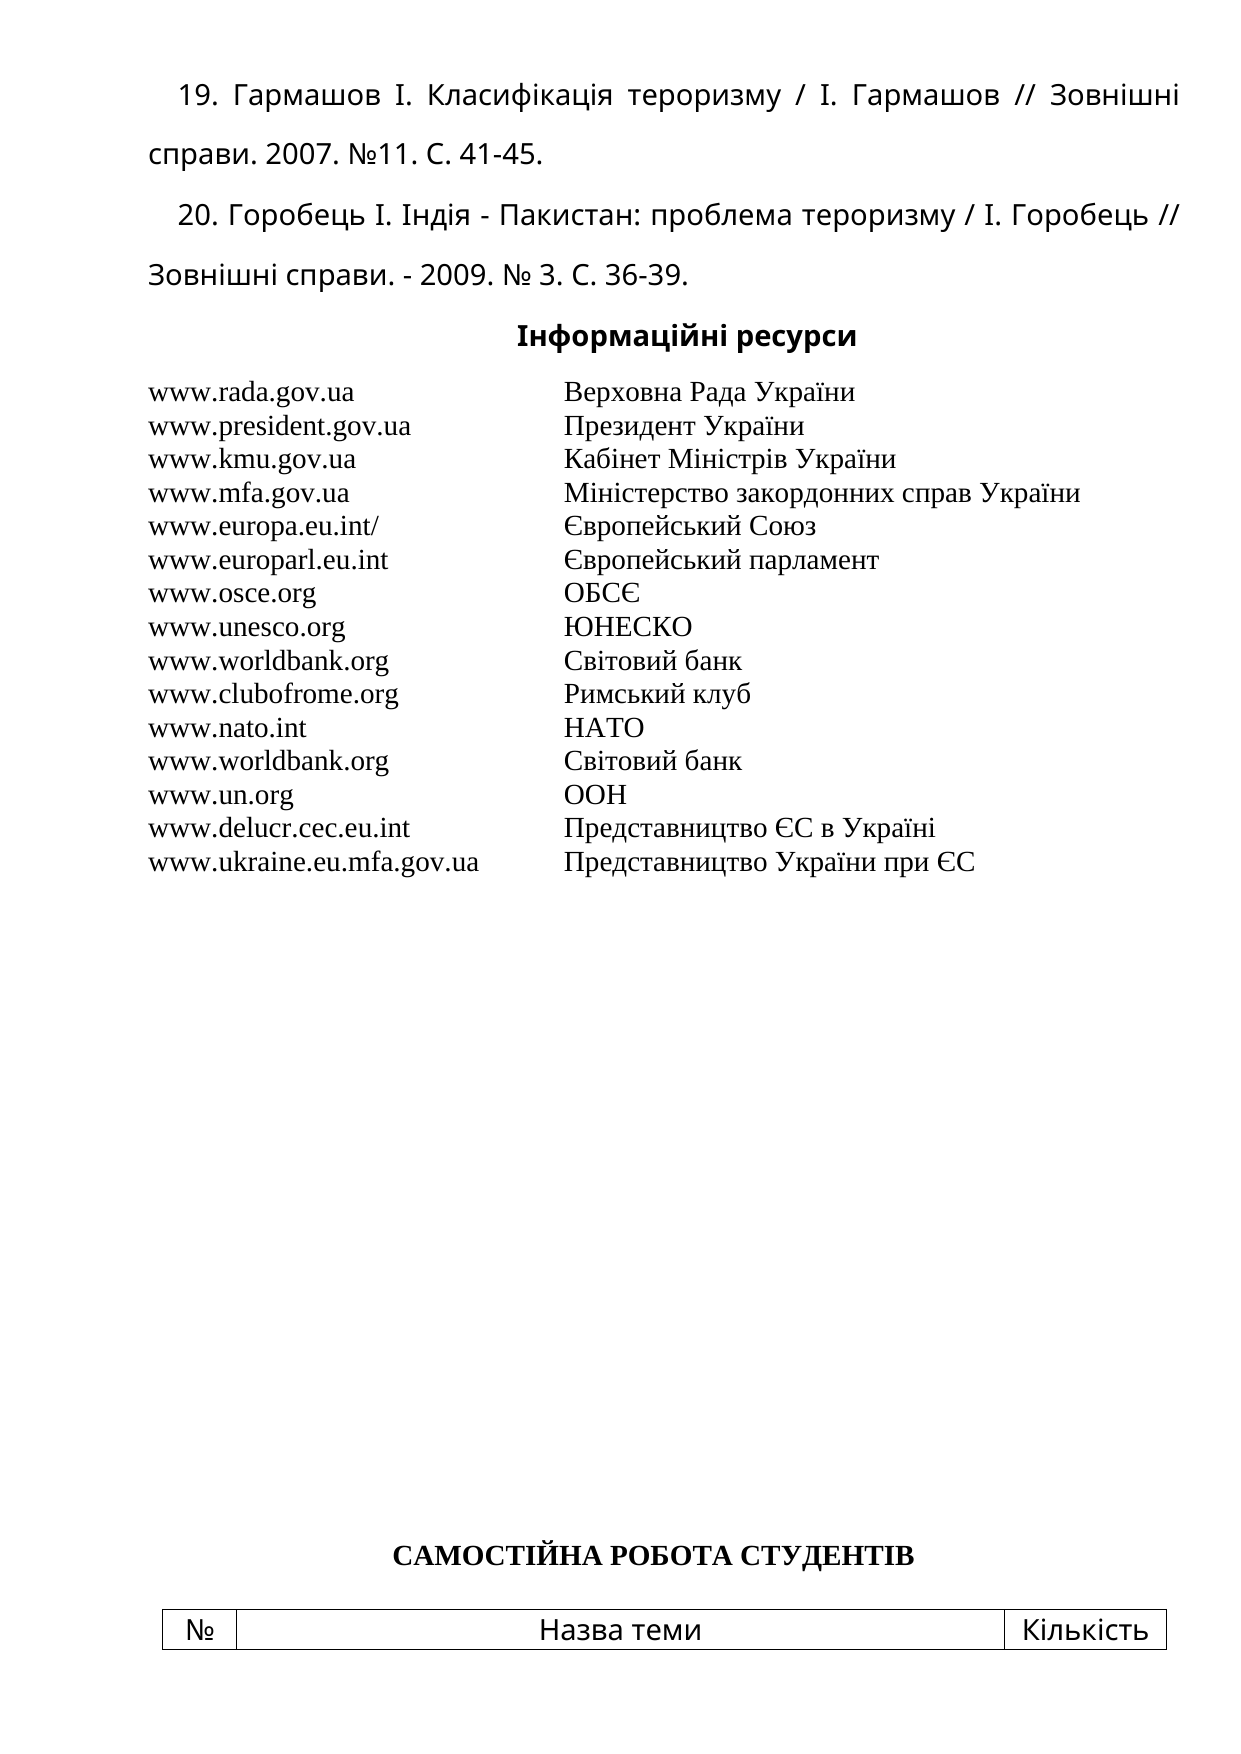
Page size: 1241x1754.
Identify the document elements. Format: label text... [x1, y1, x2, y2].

table_cell ОБСЄ [553, 576, 1093, 609]
table_header Кількість годин [1005, 1610, 1166, 1649]
table_cell Представництво України при ЄС [553, 844, 1093, 877]
table_header Верховна Рада України [553, 374, 1093, 408]
table_header Назва теми [237, 1610, 1004, 1649]
table_cell www.clubofrome.org [137, 676, 552, 710]
table_cell www.delucr.cec.eu.int [137, 810, 552, 844]
table_cell Президент України [553, 408, 1093, 441]
table_header www.rada.gov.ua [137, 374, 552, 408]
text САМОСТІЙНА РОБОТА СТУДЕНТІВ [217, 1538, 915, 1572]
table_cell Римський клуб [553, 676, 1093, 710]
table_cell Світовий банк [553, 743, 1093, 777]
table_cell ООН [553, 777, 1093, 810]
table_cell www.worldbank.org [137, 643, 552, 676]
table_cell www.un.org [137, 777, 552, 810]
table_cell НАТО [553, 710, 1093, 743]
text Інформаційні ресурси [185, 315, 1181, 354]
table_cell Міністерство закордонних справ України [553, 475, 1093, 508]
table_cell www.mfa.gov.ua [137, 475, 552, 508]
table_cell www.osce.org [137, 576, 552, 609]
table_cell www.kmu.gov.ua [137, 441, 552, 475]
text 20. Горобець І. Індія - Пакистан: проблема тероризму / І. Горобець // Зовнішні справи. - 2009. № 3. С. 36-39. [148, 194, 1181, 293]
table_cell www.ukraine.eu.mfa.gov.ua [137, 844, 552, 877]
table_cell ЮНЕСКО [553, 609, 1093, 643]
table_cell Кабінет Міністрів України [553, 441, 1093, 475]
table_cell www.nato.int [137, 710, 552, 743]
table_cell www.worldbank.org [137, 743, 552, 777]
table_cell Представництво ЄС в Україні [553, 810, 1093, 844]
table_cell www.europa.eu.int/ [137, 509, 552, 542]
table_cell Світовий банк [553, 643, 1093, 676]
table_header № з/п [163, 1610, 236, 1649]
table_cell www.unesco.org [137, 609, 552, 643]
text 19. Гармашов І. Класифікація тероризму / І. Гармашов // Зовнішні справи. 2007. №11. С. 41-45. [148, 74, 1181, 173]
table_cell Європейський парламент [553, 542, 1093, 576]
table_cell www.europarl.eu.int [137, 542, 552, 576]
table_cell Європейський Союз [553, 509, 1093, 542]
table_cell www.president.gov.ua [137, 408, 552, 441]
